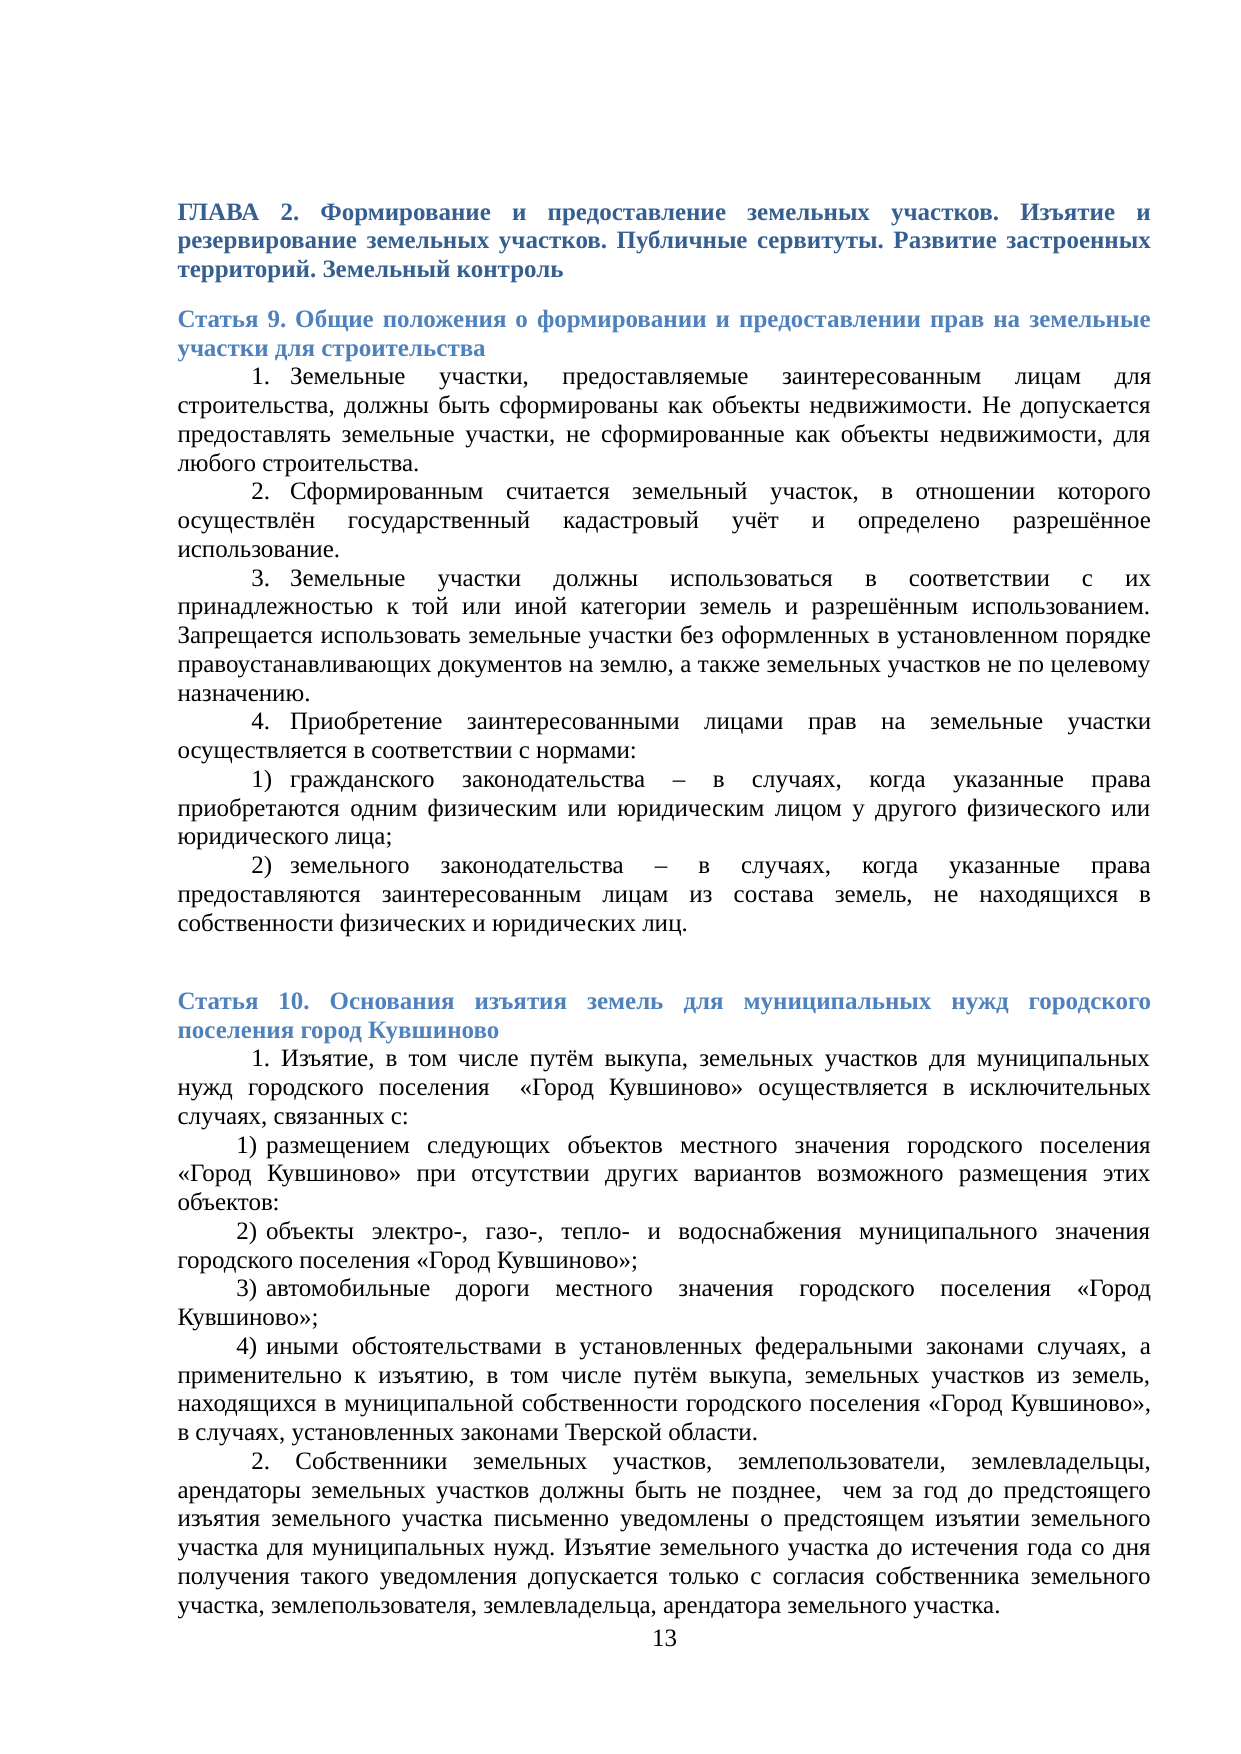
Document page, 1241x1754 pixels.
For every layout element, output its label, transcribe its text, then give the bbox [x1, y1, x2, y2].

list Сформированным считается земельный участок, в отношении которого осуществлён государственный кадастровый учёт и определено разрешённое использование. [177, 476, 1152, 563]
list автомобильные дороги местного значения городского поселения «Город Кувшиново»; [177, 1273, 1152, 1331]
list Земельные участки, предоставляемые заинтересованным лицам для строительства, должны быть сформированы как объекты недвижимости. Не допускается предоставлять земельные участки, не сформированные как объекты недвижимости, для любого строительства. [177, 361, 1152, 476]
list размещением следующих объектов местного значения городского поселения «Город Кувшиново» при отсутствии других вариантов возможного размещения этих объектов: [177, 1130, 1152, 1216]
list Приобретение заинтересованными лицами прав на земельные участки осуществляется в соответствии с нормами: [177, 706, 1152, 764]
list иными обстоятельствами в установленных федеральными законами случаях, а применительно к изъятию, в том числе путём выкупа, земельных участков из земель, находящихся в муниципальной собственности городского поселения «Город Кувшиново», в случаях, установленных законами Тверской области. [177, 1331, 1152, 1446]
subtitle Статья 10. Основания изъятия земель для муниципальных нужд городского поселения город Кувшиново [177, 986, 1152, 1043]
list объекты электро-, газо-, тепло- и водоснабжения муниципального значения городского поселения «Город Кувшиново»; [177, 1216, 1152, 1273]
list Земельные участки должны использоваться в соответствии с их принадлежностью к той или иной категории земель и разрешённым использованием. Запрещается использовать земельные участки без оформленных в установленном порядке правоустанавливающих документов на землю, а также земельных участков не по целевому назначению. [177, 563, 1152, 706]
text 2. Собственники земельных участков, землепользователи, землевладельцы, арендаторы земельных участков должны быть не позднее, чем за год до предстоящего изъятия земельного участка письменно уведомлены о предстоящем изъятии земельного участка для муниципальных нужд. Изъятие земельного участка до истечения года со дня получения такого уведомления допускается только с согласия собственника земельного участка, землепользователя, землевладельца, арендатора земельного участка. [177, 1446, 1152, 1618]
text 1. Изъятие, в том числе путём выкупа, земельных участков для муниципальных нужд городского поселения «Город Кувшиново» осуществляется в исключительных случаях, связанных с: [177, 1043, 1152, 1130]
list земельного законодательства – в случаях, когда указанные права предоставляются заинтересованным лицам из состава земель, не находящихся в собственности физических и юридических лиц. [177, 850, 1152, 936]
list гражданского законодательства – в случаях, когда указанные права приобретаются одним физическим или юридическим лицом у другого физического или юридического лица; [177, 764, 1152, 850]
subtitle Статья 9. Общие положения о формировании и предоставлении прав на земельные участки для строительства [177, 304, 1152, 361]
subtitle ГЛАВА 2. Формирование и предоставление земельных участков. Изъятие и резервирование земельных участков. Публичные сервитуты. Развитие застроенных территорий. Земельный контроль [177, 197, 1152, 283]
